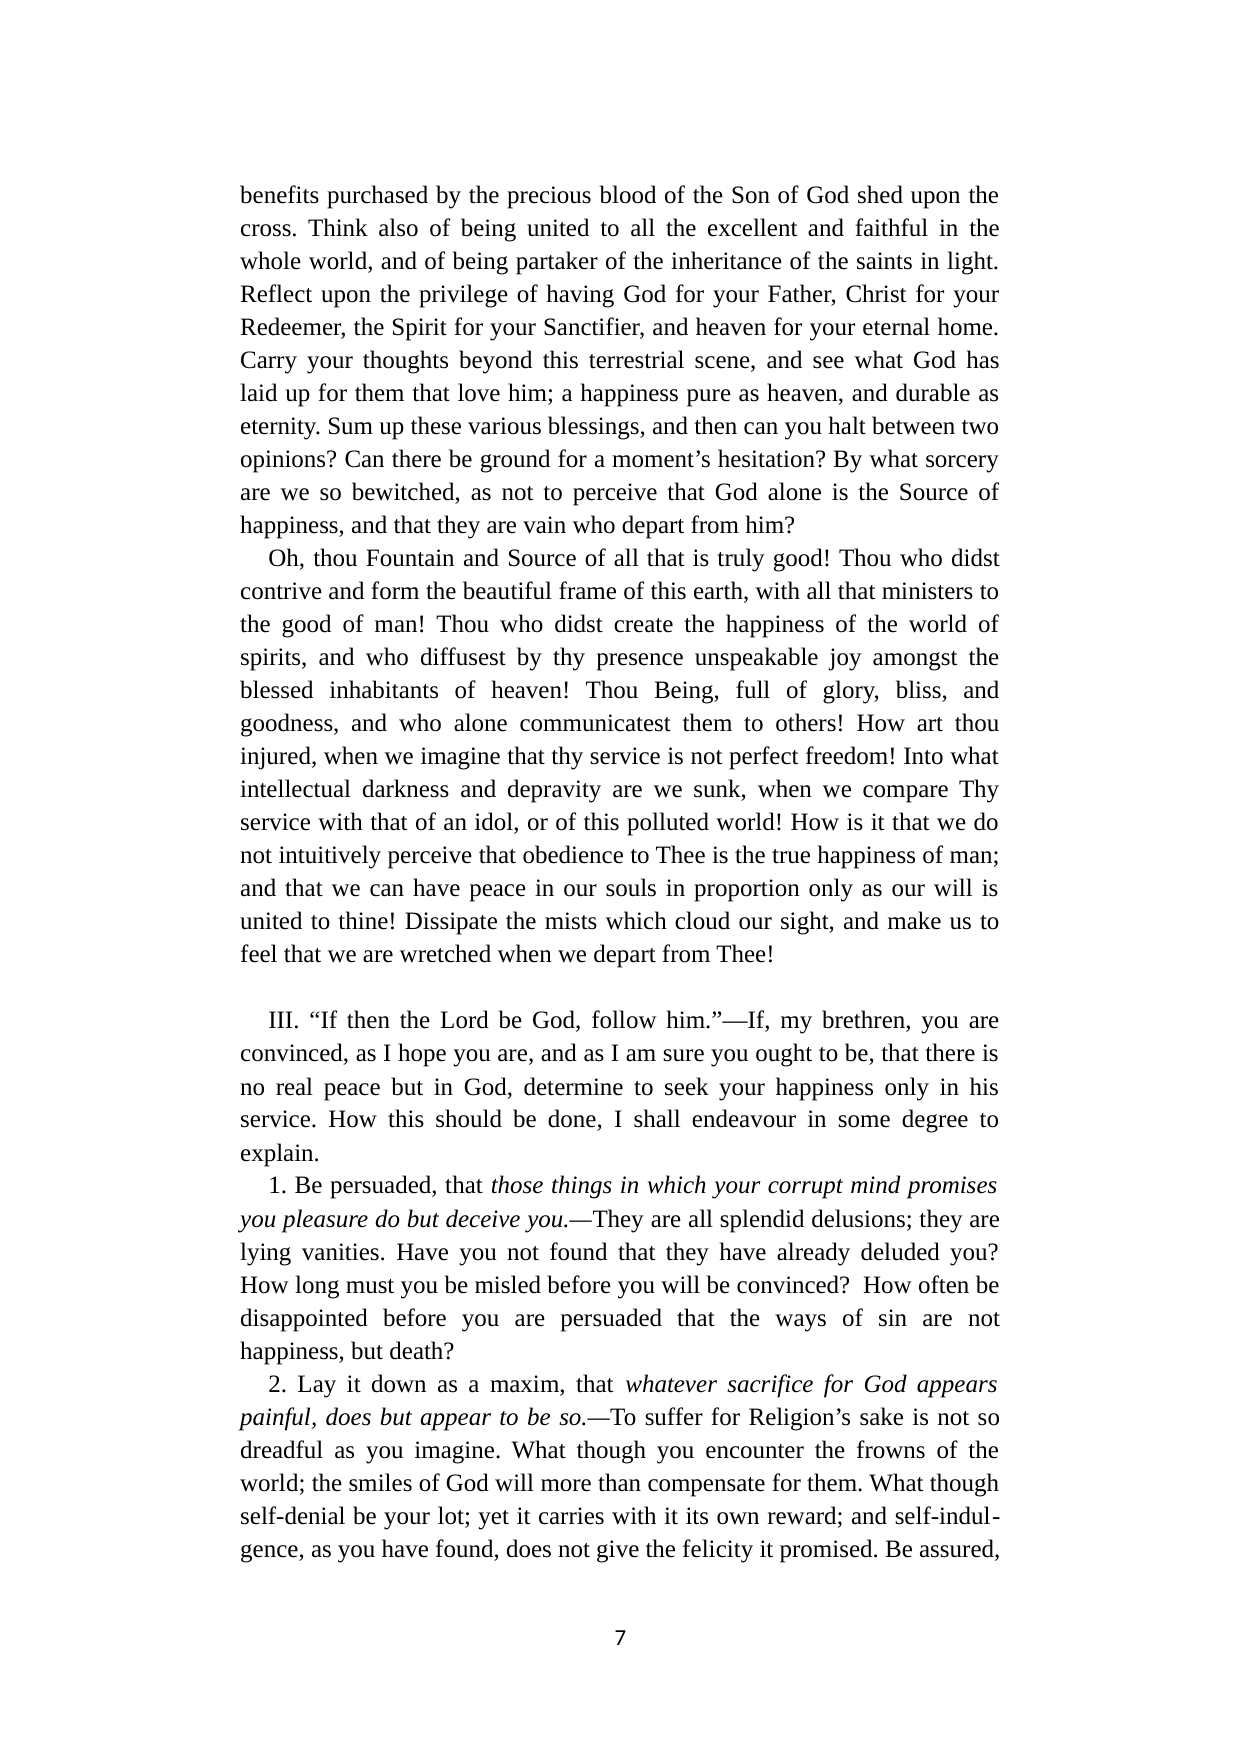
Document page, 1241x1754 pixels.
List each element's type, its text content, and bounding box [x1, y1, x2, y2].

text 1. Be persuaded, that those things in which your corrupt mind promises you pleasure do but deceive you.—They are all splendid delusions; they are lying vanities. Have you not found that they have already deluded you? How long must you be misled before you will be convinced? How often be disappointed before you are persuaded that the ways of sin are not happiness, but death? [240, 1171, 1000, 1364]
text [240, 180, 1000, 539]
text Oh, thou Fountain and Source of all that is truly good! Thou who didst contrive and form the beautiful frame of this earth, with all that ministers to the good of man! Thou who didst create the happiness of the world of spirits, and who diffusest by thy presence unspeakable joy amongst the blessed inhabitants of heaven! Thou Being, full of glory, bliss, and goodness, and who alone communicatest them to others! How art thou injured, when we imagine that thy service is not perfect freedom! Into what intellectual darkness and depravity are we sunk, when we compare Thy service with that of an idol, or of this polluted world! How is it that we do not intuitively perceive that obedience to Thee is the true happiness of man; and that we can have peace in our souls in proportion only as our will is united to thine! Dissipate the mists which cloud our sight, and make us to feel that we are wretched when we depart from Thee! [240, 543, 1000, 968]
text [240, 1369, 1000, 1563]
text III. “If then the Lord be God, follow him.”—If, my brethren, you are convinced, as I hope you are, and as I am sure you ought to be, that there is no real peace but in God, determine to seek your happiness only in his service. How this should be done, I shall endeavour in some degree to explain. [240, 1006, 1000, 1166]
